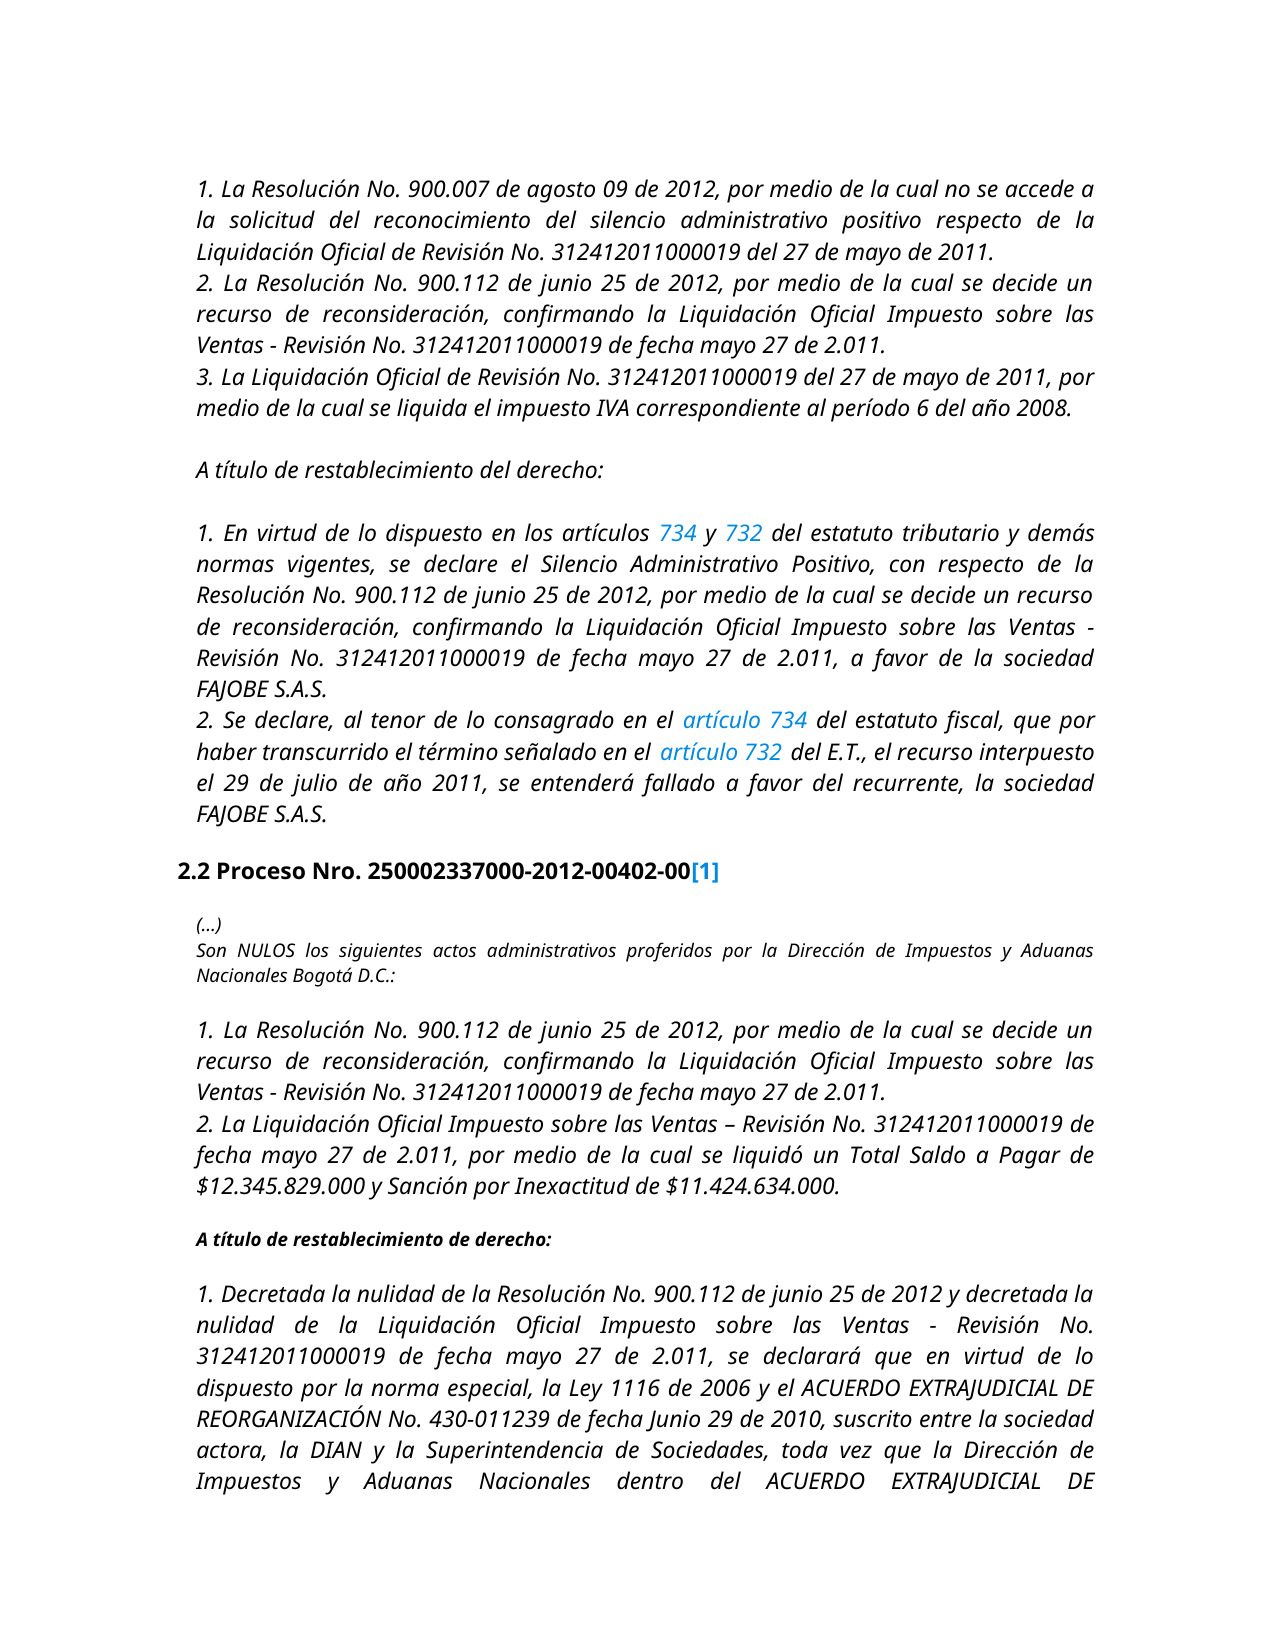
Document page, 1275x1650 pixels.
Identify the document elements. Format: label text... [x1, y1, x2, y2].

text 3. La Liquidación Oficial de Revisión No. 312412011000019 del 27 de mayo de 2011, por medio de la cual se liquida el impuesto IVA correspondiente al período 6 del año 2008. [196, 361, 1098, 423]
text (…) [196, 912, 1098, 937]
text 2.2 Proceso Nro. 250002337000-2012-00402-00[1] [177, 855, 1098, 886]
text A título de restablecimiento de derecho: [196, 1227, 1098, 1252]
text 1. La Resolución No. 900.007 de agosto 09 de 2012, por medio de la cual no se accede a la solicitud del reconocimiento del silencio administrativo positivo respecto de la Liquidación Oficial de Revisión No. 312412011000019 del 27 de mayo de 2011. [196, 173, 1098, 267]
text A título de restablecimiento del derecho: [196, 454, 1098, 486]
text 1. En virtud de lo dispuesto en los artículos 734 y 732 del estatuto tributario y demás normas vigentes, se declare el Silencio Administrativo Positivo, con respecto de la Resolución No. 900.112 de junio 25 de 2012, por medio de la cual se decide un recurso de reconsideración, confirmando la Liquidación Oficial Impuesto sobre las Ventas - Revisión No. 312412011000019 de fecha mayo 27 de 2.011, a favor de la sociedad FAJOBE S.A.S. [196, 517, 1098, 704]
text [196, 1278, 1098, 1497]
text 1. La Resolución No. 900.112 de junio 25 de 2012, por medio de la cual se decide un recurso de reconsideración, confirmando la Liquidación Oficial Impuesto sobre las Ventas - Revisión No. 312412011000019 de fecha mayo 27 de 2.011. [196, 1014, 1098, 1107]
text Son NULOS los siguientes actos administrativos proferidos por la Dirección de Impuestos y Aduanas Nacionales Bogotá D.C.: [196, 937, 1098, 988]
text 2. Se declare, al tenor de lo consagrado en el artículo 734 del estatuto fiscal, que por haber transcurrido el término señalado en el artículo 732 del E.T., el recurso interpuesto el 29 de julio de año 2011, se entenderá fallado a favor del recurrente, la sociedad FAJOBE S.A.S. [196, 704, 1098, 829]
text 2. La Liquidación Oficial Impuesto sobre las Ventas – Revisión No. 312412011000019 de fecha mayo 27 de 2.011, por medio de la cual se liquidó un Total Saldo a Pagar de $12.345.829.000 y Sanción por Inexactitud de $11.424.634.000. [196, 1107, 1098, 1201]
text 2. La Resolución No. 900.112 de junio 25 de 2012, por medio de la cual se decide un recurso de reconsideración, confirmando la Liquidación Oficial Impuesto sobre las Ventas - Revisión No. 312412011000019 de fecha mayo 27 de 2.011. [196, 267, 1098, 361]
